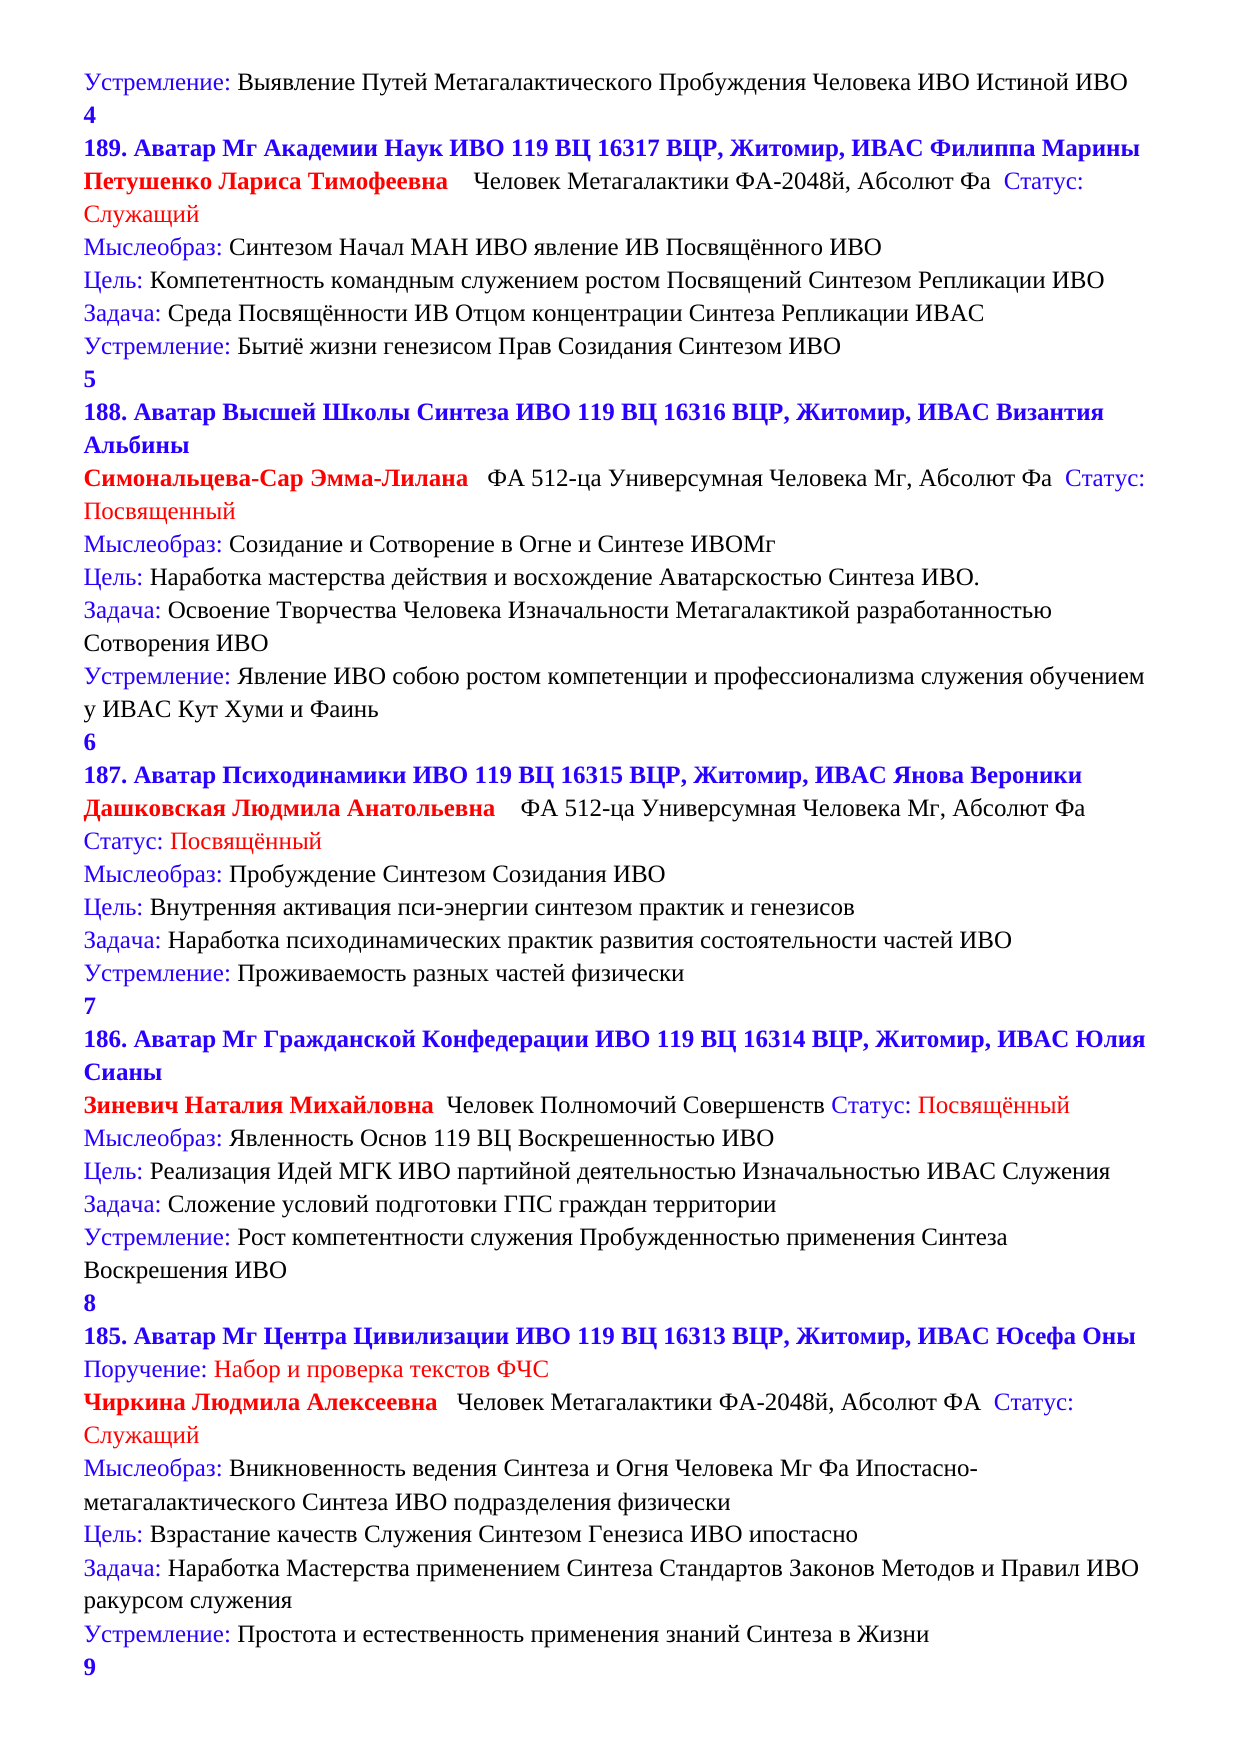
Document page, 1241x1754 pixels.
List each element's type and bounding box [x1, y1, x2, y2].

text [83, 67, 1157, 1680]
